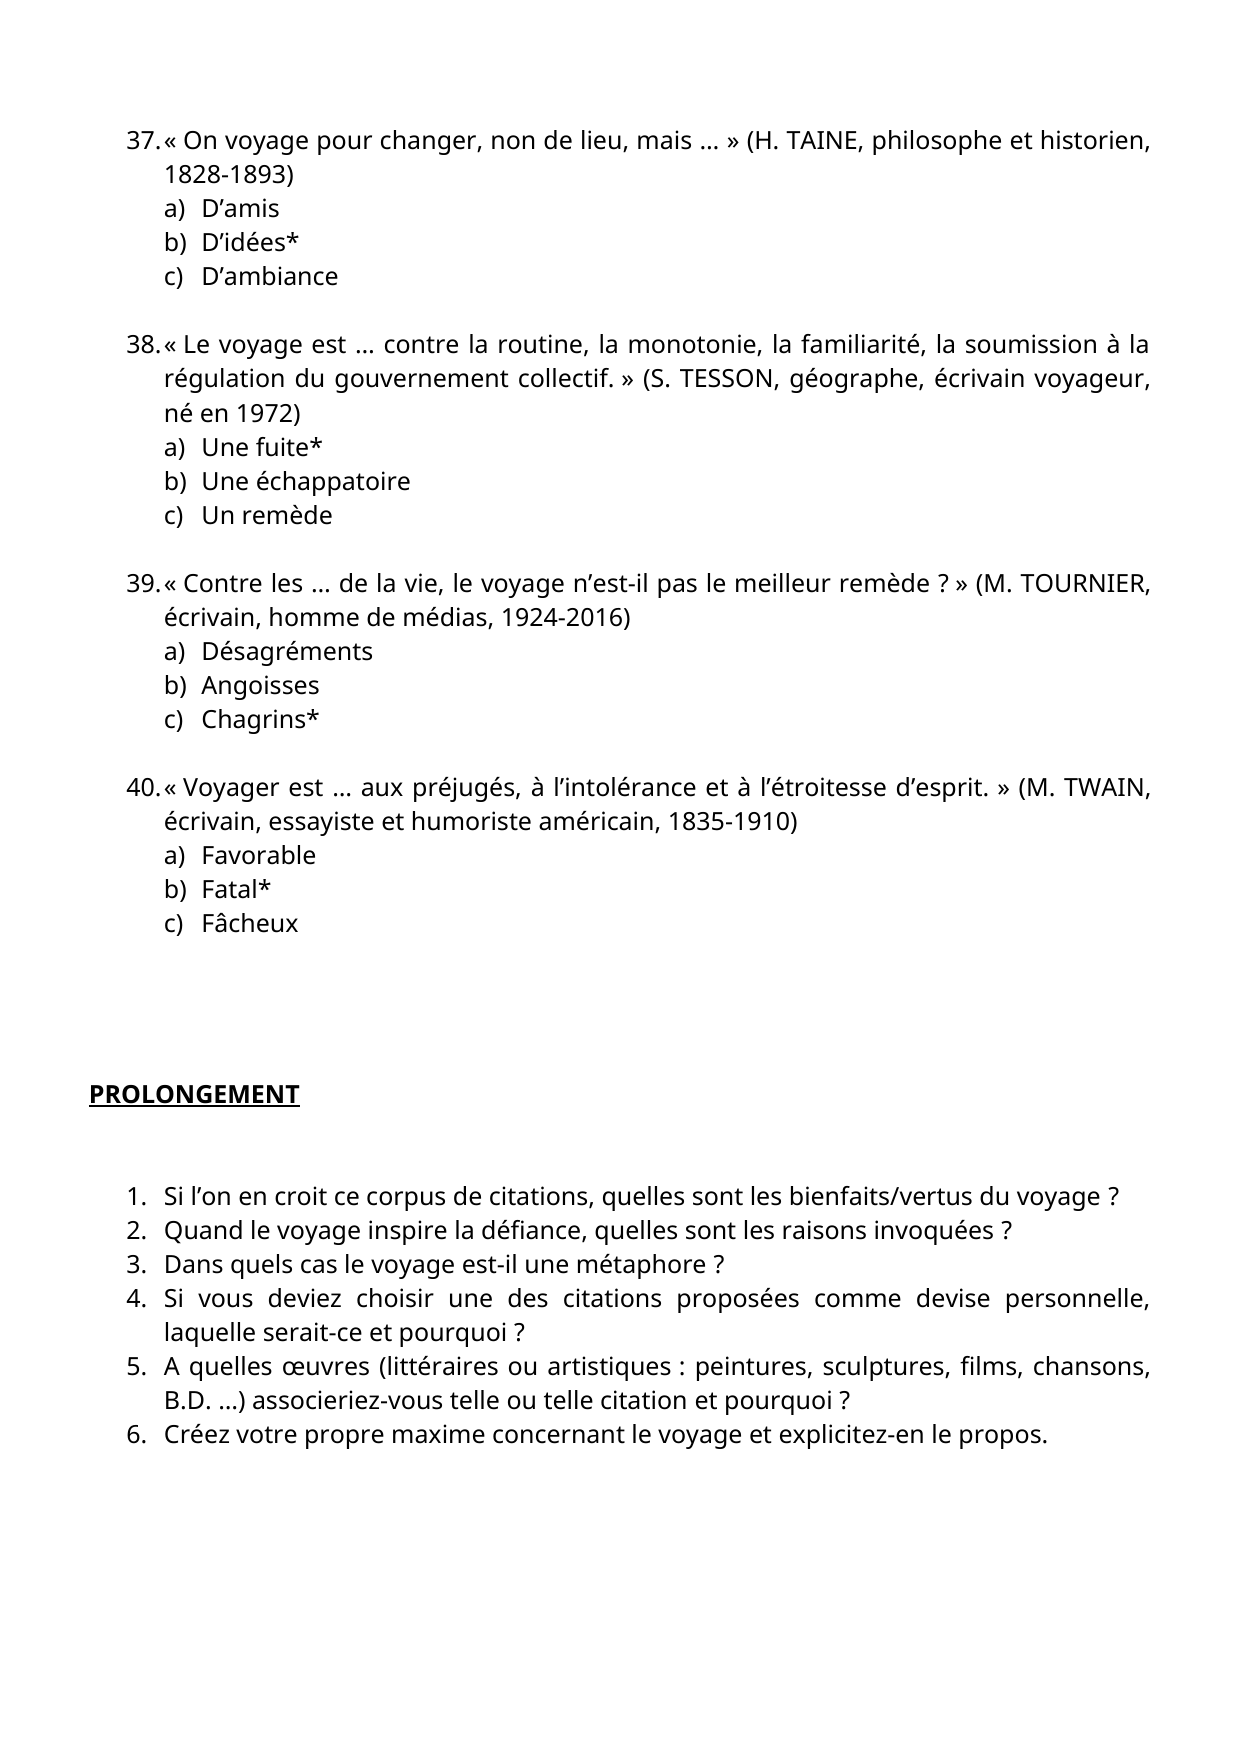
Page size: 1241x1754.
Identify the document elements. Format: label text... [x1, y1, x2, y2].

list Un remède [164, 497, 1152, 531]
list D’idées* [164, 225, 1152, 259]
list « Voyager est … aux préjugés, à l’intolérance et à l’étroitesse d’esprit. » (M. TWAIN, écrivain, essayiste et humoriste américain, 1835-1910) [126, 770, 1152, 838]
list Créez votre propre maxime concernant le voyage et explicitez-en le propos. [126, 1417, 1152, 1451]
list A quelles œuvres (littéraires ou artistiques : peintures, sculptures, films, chansons, B.D. …) associeriez-vous telle ou telle citation et pourquoi ? [126, 1349, 1152, 1417]
text PROLONGEMENT [89, 1076, 1152, 1111]
list Si l’on en croit ce corpus de citations, quelles sont les bienfaits/vertus du voyage ? [126, 1179, 1152, 1213]
list Favorable [164, 838, 1152, 872]
list Dans quels cas le voyage est-il une métaphore ? [126, 1247, 1152, 1281]
list Chagrins* [164, 702, 1152, 736]
list Désagréments [164, 634, 1152, 668]
list Si vous deviez choisir une des citations proposées comme devise personnelle, laquelle serait-ce et pourquoi ? [126, 1281, 1152, 1349]
list Fâcheux [164, 906, 1152, 940]
list Angoisses [164, 668, 1152, 702]
list « Contre les … de la vie, le voyage n’est-il pas le meilleur remède ? » (M. TOURNIER, écrivain, homme de médias, 1924-2016) [126, 566, 1152, 634]
list Fatal* [164, 872, 1152, 906]
list Une fuite* [164, 429, 1152, 463]
list « On voyage pour changer, non de lieu, mais … » (H. TAINE, philosophe et historien, 1828-1893) [126, 123, 1152, 191]
list « Le voyage est … contre la routine, la monotonie, la familiarité, la soumission à la régulation du gouvernement collectif. » (S. TESSON, géographe, écrivain voyageur, né en 1972) [126, 327, 1152, 429]
list Quand le voyage inspire la défiance, quelles sont les raisons invoquées ? [126, 1213, 1152, 1247]
list D’amis [164, 191, 1152, 225]
list D’ambiance [164, 259, 1152, 293]
list Une échappatoire [164, 463, 1152, 497]
